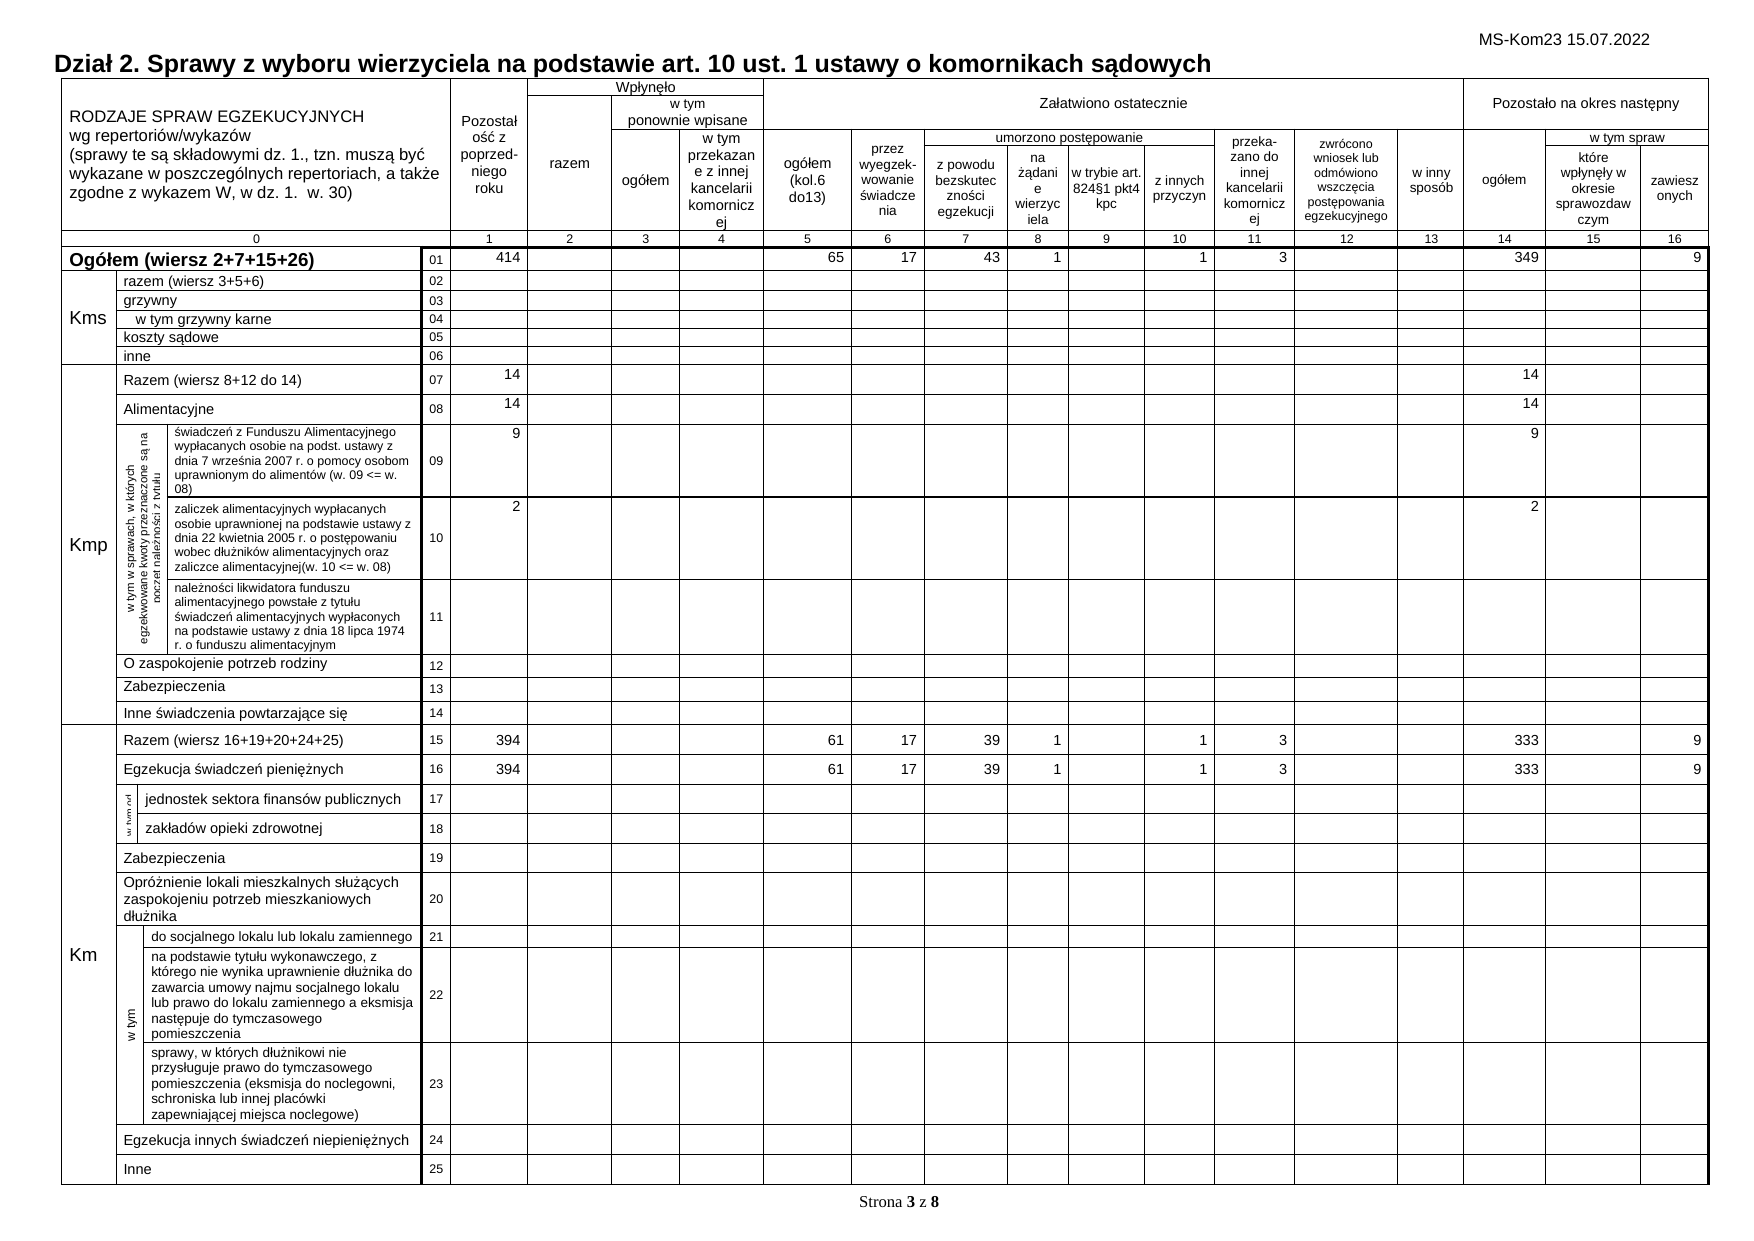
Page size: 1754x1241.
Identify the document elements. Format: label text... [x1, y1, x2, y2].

table_cell [925, 814, 1007, 843]
table_cell 1 [1008, 725, 1068, 754]
table_cell [1398, 1043, 1463, 1124]
table_cell 1 [1145, 249, 1214, 270]
table_cell [1069, 249, 1144, 270]
table_cell które wpłynęły w okresie sprawozdawczym [1546, 146, 1640, 230]
table_cell w trybie art. 824§1 pkt4 kpc [1069, 146, 1144, 230]
table_cell z powodu bezskuteczności egzekucji [925, 146, 1007, 230]
table_cell [451, 785, 527, 813]
table_cell [852, 580, 924, 653]
table_cell [612, 873, 679, 925]
table_cell [1464, 1043, 1545, 1124]
table_cell [1398, 678, 1463, 701]
table_cell [764, 926, 851, 947]
table_cell [451, 702, 527, 724]
table_cell 09 [423, 425, 450, 496]
table_cell [1398, 395, 1463, 423]
table_cell [612, 655, 679, 677]
table_cell 1 [1145, 755, 1214, 783]
table_cell [451, 655, 527, 677]
table_cell [852, 498, 924, 578]
table_cell [1215, 655, 1294, 677]
table_cell [764, 365, 851, 394]
table_cell [925, 948, 1007, 1042]
table_cell [1546, 755, 1640, 783]
table_cell 02 [423, 271, 450, 290]
table_cell 06 [423, 347, 450, 364]
table_header Pozostałość z poprzedniego roku [451, 79, 527, 230]
table_cell [528, 785, 611, 813]
table_cell 9 [451, 425, 527, 496]
table_cell [1295, 291, 1397, 310]
table_cell [612, 347, 679, 364]
table_cell [1145, 655, 1214, 677]
table_cell [1069, 291, 1144, 310]
table_cell Egzekucja świadczeń pieniężnych [117, 755, 420, 783]
table_cell [1546, 844, 1640, 872]
table_cell [1295, 926, 1397, 947]
table_cell [528, 395, 611, 423]
table_cell [1295, 329, 1397, 346]
table_cell [852, 311, 924, 327]
table_cell [1546, 249, 1640, 270]
table_cell [1145, 948, 1214, 1042]
table_cell [1215, 271, 1294, 290]
table_cell [1641, 291, 1707, 310]
table_cell Razem (wiersz 8+12 do 14) [117, 365, 420, 394]
table_cell [1145, 785, 1214, 813]
table_cell [1398, 347, 1463, 364]
table_cell ogółem [1464, 130, 1545, 230]
table_cell [764, 329, 851, 346]
table_cell 15 [1546, 231, 1640, 246]
table_cell koszty sądowe [117, 329, 420, 346]
table_cell [612, 948, 679, 1042]
table_cell [1464, 1155, 1545, 1183]
table_cell 17 [852, 725, 924, 754]
table_cell 14 [451, 365, 527, 394]
table_cell [1215, 948, 1294, 1042]
table_cell 10 [423, 498, 450, 578]
table_cell [1069, 329, 1144, 346]
table_cell [1398, 702, 1463, 724]
table_cell 3 [612, 231, 679, 246]
table_cell 394 [451, 725, 527, 754]
subtitle Dział 2. Sprawy z wyboru wierzyciela na podstawie art. 10 ust. 1 ustawy o komornikach sądowych [54, 49, 1650, 77]
table_cell [1069, 655, 1144, 677]
table_cell [764, 1043, 851, 1124]
table_cell [1641, 347, 1707, 364]
table_cell [612, 725, 679, 754]
table_cell 43 [925, 249, 1007, 270]
table_cell [1008, 873, 1068, 925]
table_cell [528, 1155, 611, 1183]
table_cell [1546, 365, 1640, 394]
table_cell [1464, 844, 1545, 872]
table_cell 6 [852, 231, 924, 246]
table_cell [1398, 311, 1463, 327]
table_cell [1641, 1043, 1707, 1124]
table_cell [1069, 755, 1144, 783]
table_cell [764, 785, 851, 813]
table_header Pozostało na okres następny [1464, 79, 1708, 128]
table_cell [1641, 702, 1707, 724]
table_cell 2 [528, 231, 611, 246]
table_cell [1295, 785, 1397, 813]
table_cell [1398, 291, 1463, 310]
table_cell [612, 755, 679, 783]
table_cell 22 [423, 948, 450, 1042]
table_cell [1295, 655, 1397, 677]
table_cell [451, 814, 527, 843]
table_cell [1069, 365, 1144, 394]
table_cell Alimentacyjne [117, 395, 420, 423]
table_cell [451, 347, 527, 364]
table_cell 349 [1464, 249, 1545, 270]
table_cell 1 [1145, 725, 1214, 754]
table_cell [1641, 1125, 1707, 1154]
table_cell [1546, 926, 1640, 947]
table_cell Inne świadczenia powtarzające się [117, 702, 420, 724]
table_cell 08 [423, 395, 450, 423]
table_cell [1464, 347, 1545, 364]
table_cell [925, 395, 1007, 423]
table_cell [764, 873, 851, 925]
table_cell [1546, 425, 1640, 496]
table_cell [1215, 580, 1294, 653]
table_cell [1069, 395, 1144, 423]
table_cell [1145, 1043, 1214, 1124]
table_cell 9 [1464, 425, 1545, 496]
table_cell [528, 873, 611, 925]
table_cell [680, 655, 763, 677]
table_cell [1546, 814, 1640, 843]
table_cell [1641, 365, 1707, 394]
table_cell [1215, 678, 1294, 701]
table_cell [1295, 678, 1397, 701]
table_cell [1008, 1125, 1068, 1154]
table_cell [1008, 785, 1068, 813]
table_cell [1398, 365, 1463, 394]
table_cell [1008, 580, 1068, 653]
table_cell [1295, 425, 1397, 496]
table_cell [1546, 329, 1640, 346]
table_cell [1398, 271, 1463, 290]
table_cell [925, 926, 1007, 947]
table_cell [925, 580, 1007, 653]
table_cell Inne [117, 1155, 420, 1183]
table_cell [852, 948, 924, 1042]
table_cell [528, 425, 611, 496]
table_cell 5 [764, 231, 851, 246]
table_cell [1295, 1043, 1397, 1124]
table_cell [680, 271, 763, 290]
table_cell [612, 498, 679, 578]
table_cell [528, 498, 611, 578]
table_cell 14 [451, 395, 527, 423]
table_cell 39 [925, 755, 1007, 783]
table_cell [612, 291, 679, 310]
table_cell [1008, 329, 1068, 346]
table_cell [1069, 425, 1144, 496]
table_cell [528, 948, 611, 1042]
table_cell 18 [423, 814, 450, 843]
table_cell [1069, 347, 1144, 364]
table_cell [764, 655, 851, 677]
table_cell [1641, 580, 1707, 653]
table_cell 9 [1069, 231, 1144, 246]
table_cell 61 [764, 725, 851, 754]
table_cell zwrócono wniosek lub odmówiono wszczęcia postępowania egzekucyjnego [1295, 130, 1397, 230]
table_cell umorzono postępowanie [925, 130, 1214, 145]
table_cell 16 [423, 755, 450, 783]
table_cell [1069, 678, 1144, 701]
table_cell [680, 249, 763, 270]
table_cell [1215, 311, 1294, 327]
table_cell [1464, 311, 1545, 327]
table_header RODZAJE SPRAW EGZEKUCYJNYCH wg repertoriów/wykazów (sprawy te są składowymi dz. 1., tzn. muszą być wykazane w poszczególnych repertoriach, a także zgodne z wykazem W, w dz. 1. w. 30) [62, 79, 450, 230]
table_cell [680, 948, 763, 1042]
table_cell [1398, 725, 1463, 754]
table_cell [1546, 580, 1640, 653]
table_cell [451, 271, 527, 290]
table_cell [764, 347, 851, 364]
table_cell [852, 365, 924, 394]
table_cell [1464, 580, 1545, 653]
table_cell [1295, 725, 1397, 754]
table_cell [1145, 678, 1214, 701]
table_cell [451, 1125, 527, 1154]
table_cell [764, 291, 851, 310]
table_cell [1641, 844, 1707, 872]
table_cell [852, 291, 924, 310]
table_cell [852, 678, 924, 701]
table_cell [1641, 926, 1707, 947]
table_cell [1546, 873, 1640, 925]
table_cell 07 [423, 365, 450, 394]
table_cell [925, 655, 1007, 677]
table_cell [1641, 785, 1707, 813]
table_cell [1145, 498, 1214, 578]
table_cell Ogółem (wiersz 2+7+15+26) [62, 247, 420, 270]
table_cell Egzekucja innych świadczeń niepieniężnych [117, 1125, 420, 1154]
table_cell 14 [1464, 395, 1545, 423]
table_cell [612, 271, 679, 290]
table_cell [1641, 395, 1707, 423]
table_cell [528, 702, 611, 724]
table_cell [1398, 249, 1463, 270]
table_cell 17 [852, 249, 924, 270]
table_cell 14 [423, 702, 450, 724]
table_cell [1145, 1125, 1214, 1154]
table_cell [1145, 329, 1214, 346]
table_cell [1641, 498, 1707, 578]
table_cell [852, 814, 924, 843]
table_cell [612, 1043, 679, 1124]
table_cell [680, 814, 763, 843]
table_cell 04 [423, 311, 450, 327]
table_cell 12 [1295, 231, 1397, 246]
table_cell 20 [423, 873, 450, 925]
table_cell [1641, 1155, 1707, 1183]
table_cell z innych przyczyn [1145, 146, 1214, 230]
table_cell [764, 814, 851, 843]
table_cell [1295, 844, 1397, 872]
table_cell [1069, 498, 1144, 578]
table_cell [612, 785, 679, 813]
table_cell 333 [1464, 755, 1545, 783]
table_cell 414 [451, 249, 527, 270]
table_cell 01 [423, 249, 450, 270]
table_cell [1398, 655, 1463, 677]
table_cell [1215, 291, 1294, 310]
table_cell 19 [423, 844, 450, 872]
table_cell [852, 271, 924, 290]
table_cell [1546, 948, 1640, 1042]
table_cell [612, 580, 679, 653]
table_cell [612, 1125, 679, 1154]
table_cell [612, 926, 679, 947]
table_cell [1641, 814, 1707, 843]
table_cell ogółem [612, 130, 679, 230]
table_cell 24 [423, 1125, 450, 1154]
table_cell [1641, 311, 1707, 327]
table_cell [1546, 395, 1640, 423]
table_cell Opróżnienie lokali mieszkalnych służących zaspokojeniu potrzeb mieszkaniowych dłużnika [117, 873, 420, 925]
table_cell [1008, 1155, 1068, 1183]
table_cell [1145, 271, 1214, 290]
table_cell [680, 347, 763, 364]
table_cell [612, 814, 679, 843]
table_cell [1008, 365, 1068, 394]
table_cell [1398, 873, 1463, 925]
table_cell 9 [1641, 249, 1707, 270]
table_cell [1145, 580, 1214, 653]
table_cell [852, 1125, 924, 1154]
table_cell [1215, 814, 1294, 843]
table_cell 17 [852, 755, 924, 783]
table_cell [1215, 498, 1294, 578]
table_cell [1398, 425, 1463, 496]
table_cell [528, 329, 611, 346]
table_cell [1069, 311, 1144, 327]
table_cell [925, 425, 1007, 496]
table_cell [1215, 1043, 1294, 1124]
table_cell [1145, 844, 1214, 872]
table_cell [528, 249, 611, 270]
table_cell w tym od [117, 785, 137, 843]
table_cell [1295, 395, 1397, 423]
table_cell 13 [1398, 231, 1463, 246]
table_cell [612, 365, 679, 394]
table_cell [1215, 702, 1294, 724]
table_cell [1546, 1155, 1640, 1183]
table_cell [1215, 844, 1294, 872]
table_cell 11 [423, 580, 450, 653]
table_cell [1008, 311, 1068, 327]
table_cell [1145, 291, 1214, 310]
table_cell [1398, 498, 1463, 578]
table_cell [1008, 1043, 1068, 1124]
table_cell [680, 498, 763, 578]
table_cell [680, 1155, 763, 1183]
table_cell 1 [1008, 249, 1068, 270]
table_cell [528, 311, 611, 327]
table_cell [925, 271, 1007, 290]
table_cell [1295, 948, 1397, 1042]
table_cell [1546, 655, 1640, 677]
table_cell [1145, 814, 1214, 843]
table_cell [451, 1155, 527, 1183]
table_cell [1069, 702, 1144, 724]
table_cell [1295, 873, 1397, 925]
table_cell [1069, 785, 1144, 813]
table_cell [1464, 948, 1545, 1042]
table_cell [764, 948, 851, 1042]
table_cell [680, 873, 763, 925]
table_cell [680, 926, 763, 947]
table_cell 12 [423, 655, 450, 677]
table_cell 4 [680, 231, 763, 246]
table_header Wpłynęło [528, 79, 763, 95]
table_cell 9 [1641, 725, 1707, 754]
table_cell [925, 311, 1007, 327]
table_cell 333 [1464, 725, 1545, 754]
table_cell [1008, 844, 1068, 872]
table_cell [680, 395, 763, 423]
table_cell [1295, 249, 1397, 270]
table_cell Zabezpieczenia [117, 678, 420, 701]
table_cell [1069, 725, 1144, 754]
table_cell [1008, 926, 1068, 947]
table_cell [1464, 873, 1545, 925]
table_cell 14 [1464, 365, 1545, 394]
table_cell [612, 395, 679, 423]
table_cell 61 [764, 755, 851, 783]
table_cell [1398, 814, 1463, 843]
table_cell 9 [1641, 755, 1707, 783]
table_cell zawieszonych [1641, 146, 1708, 230]
table_cell [1641, 329, 1707, 346]
table_cell [1069, 873, 1144, 925]
table_cell [680, 329, 763, 346]
table_cell 23 [423, 1043, 450, 1124]
table_cell [451, 1043, 527, 1124]
table_cell [451, 311, 527, 327]
table_cell [528, 655, 611, 677]
table_cell na podstawie tytułu wykonawczego, z którego nie wynika uprawnienie dłużnika do zawarcia umowy najmu socjalnego lokalu lub prawo do lokalu zamiennego a eksmisja następuje do tymczasowego pomieszczenia [144, 948, 420, 1042]
table_cell Kmp [62, 365, 116, 724]
table_cell [764, 311, 851, 327]
table_cell [1215, 425, 1294, 496]
table_cell 21 [423, 926, 450, 947]
table_cell [612, 329, 679, 346]
table_cell [1215, 785, 1294, 813]
table_cell [764, 678, 851, 701]
table_cell [1215, 1155, 1294, 1183]
table_cell jednostek sektora finansów publicznych [138, 785, 420, 813]
table_cell [1295, 1125, 1397, 1154]
table_cell [1464, 655, 1545, 677]
table_cell Km [62, 725, 116, 1183]
table_cell 3 [1215, 249, 1294, 270]
table_cell [451, 948, 527, 1042]
table_cell 03 [423, 291, 450, 310]
table_cell [852, 702, 924, 724]
table_cell [1464, 678, 1545, 701]
table_cell [1145, 395, 1214, 423]
table_cell [451, 678, 527, 701]
table_cell 8 [1008, 231, 1068, 246]
table_cell [1546, 291, 1640, 310]
table_cell należności likwidatora funduszu alimentacyjnego powstałe z tytułu świadczeń alimentacyjnych wypłaconych na podstawie ustawy z dnia 18 lipca 1974 r. o funduszu alimentacyjnym [168, 580, 420, 653]
table_cell przez wyegzekwowanie świadczenia [852, 130, 924, 230]
table_cell [680, 580, 763, 653]
table_cell [1069, 926, 1144, 947]
table_cell [612, 678, 679, 701]
table_cell [451, 873, 527, 925]
table_cell [528, 814, 611, 843]
table_cell zakładów opieki zdrowotnej [138, 814, 420, 843]
table_cell [1145, 702, 1214, 724]
table_cell [451, 291, 527, 310]
table_cell do socjalnego lokalu lub lokalu zamiennego [144, 926, 420, 947]
table_cell 25 [423, 1155, 450, 1183]
table_cell przekazano do innej kancelarii komorniczej [1215, 130, 1294, 230]
table_cell świadczeń z Funduszu Alimentacyjnego wypłacanych osobie na podst. ustawy z dnia 7 września 2007 r. o pomocy osobom uprawnionym do alimentów (w. 09 <= w. 08) [168, 425, 420, 496]
table_cell [1215, 347, 1294, 364]
table_cell [852, 347, 924, 364]
table_cell [1069, 580, 1144, 653]
table_cell [1295, 365, 1397, 394]
table_cell 16 [1641, 231, 1708, 246]
table_cell [1008, 702, 1068, 724]
table_cell [1464, 814, 1545, 843]
table_cell w tym spraw [1546, 130, 1708, 145]
table_cell [1546, 785, 1640, 813]
table_cell w inny sposób [1398, 130, 1463, 230]
table_cell [1069, 1043, 1144, 1124]
table_cell 394 [451, 755, 527, 783]
table_cell [1464, 926, 1545, 947]
table_cell [1145, 425, 1214, 496]
table_cell [925, 498, 1007, 578]
table_cell [528, 926, 611, 947]
table_cell [925, 1155, 1007, 1183]
table_cell [1546, 725, 1640, 754]
table_cell [1008, 498, 1068, 578]
table_cell [1398, 844, 1463, 872]
table_cell [852, 395, 924, 423]
table_cell [852, 1043, 924, 1124]
table_cell [1069, 1155, 1144, 1183]
table_cell [1464, 702, 1545, 724]
table_cell 39 [925, 725, 1007, 754]
table_cell [925, 678, 1007, 701]
table_cell [1546, 498, 1640, 578]
table_cell [612, 425, 679, 496]
table_cell [1464, 271, 1545, 290]
table_cell [1464, 291, 1545, 310]
table_cell [1008, 678, 1068, 701]
table_cell 3 [1215, 755, 1294, 783]
table_cell [925, 1125, 1007, 1154]
table_cell na żądanie wierzyciela [1008, 146, 1068, 230]
table_cell [680, 291, 763, 310]
table_cell [1398, 948, 1463, 1042]
table_cell [528, 271, 611, 290]
table_cell [1008, 395, 1068, 423]
table_cell [925, 873, 1007, 925]
table_cell [1215, 395, 1294, 423]
table_cell [1295, 755, 1397, 783]
table_cell [925, 291, 1007, 310]
table_cell [1295, 498, 1397, 578]
table_cell [1295, 1155, 1397, 1183]
table_cell [1546, 702, 1640, 724]
table_cell [528, 725, 611, 754]
table_cell Kms [62, 271, 116, 364]
table_cell [852, 1155, 924, 1183]
table_cell [1145, 1155, 1214, 1183]
table_cell razem [528, 96, 611, 230]
table_cell [925, 1043, 1007, 1124]
table_cell [852, 425, 924, 496]
table_cell [528, 347, 611, 364]
table_cell [1145, 926, 1214, 947]
table_cell [612, 702, 679, 724]
table_cell [1069, 814, 1144, 843]
table_cell [1008, 948, 1068, 1042]
table_cell [1295, 702, 1397, 724]
table_cell [1398, 785, 1463, 813]
table_cell [1215, 1125, 1294, 1154]
table_cell [1215, 365, 1294, 394]
table_cell [1641, 948, 1707, 1042]
table_cell [1546, 347, 1640, 364]
table_cell [1069, 948, 1144, 1042]
table_cell [852, 873, 924, 925]
table_cell [1641, 678, 1707, 701]
table_cell w tym [117, 926, 143, 1124]
table_cell [1295, 814, 1397, 843]
table_cell [528, 844, 611, 872]
table_cell w tym przekazane z innej kancelarii komorniczej [680, 130, 763, 230]
table_cell [1546, 311, 1640, 327]
table_cell [680, 1125, 763, 1154]
table_cell 10 [1145, 231, 1214, 246]
table_cell [1145, 365, 1214, 394]
table_cell 1 [1008, 755, 1068, 783]
table_cell [680, 1043, 763, 1124]
table_cell [1295, 580, 1397, 653]
table_cell [1145, 873, 1214, 925]
table_cell ogółem (kol.6 do13) [764, 130, 851, 230]
table_cell 05 [423, 329, 450, 346]
table_cell [764, 702, 851, 724]
table_cell [451, 329, 527, 346]
table_cell [925, 365, 1007, 394]
table_cell [925, 329, 1007, 346]
table_cell O zaspokojenie potrzeb rodziny [117, 655, 420, 677]
table_cell [852, 785, 924, 813]
table_cell 2 [1464, 498, 1545, 578]
table_cell [764, 580, 851, 653]
table_cell w tym ponownie wpisane [612, 96, 763, 128]
table_cell [680, 702, 763, 724]
table_cell [1145, 347, 1214, 364]
table_cell [528, 365, 611, 394]
table_cell [1398, 580, 1463, 653]
table_cell inne [117, 347, 420, 364]
table_cell 3 [1215, 725, 1294, 754]
table_cell [612, 844, 679, 872]
table_cell [1546, 271, 1640, 290]
table_cell [680, 365, 763, 394]
table_cell [1546, 678, 1640, 701]
table_cell sprawy, w których dłużnikowi nie przysługuje prawo do tymczasowego pomieszczenia (eksmisja do noclegowni, schroniska lub innej placówki zapewniającej miejsca noclegowe) [144, 1043, 420, 1124]
table_cell [1295, 311, 1397, 327]
table_cell [528, 1043, 611, 1124]
table_cell [1641, 271, 1707, 290]
table_cell [680, 755, 763, 783]
table_cell zaliczek alimentacyjnych wypłacanych osobie uprawnionej na podstawie ustawy z dnia 22 kwietnia 2005 r. o postępowaniu wobec dłużników alimentacyjnych oraz zaliczce alimentacyjnej(w. 10 <= w. 08) [168, 498, 420, 578]
table_cell [852, 329, 924, 346]
table_cell [612, 249, 679, 270]
table_cell [1398, 755, 1463, 783]
table_cell w tym grzywny karne [117, 311, 420, 327]
table_cell [764, 498, 851, 578]
table_cell 15 [423, 725, 450, 754]
table_cell [1398, 329, 1463, 346]
table_cell [1008, 271, 1068, 290]
table_cell [1398, 926, 1463, 947]
table_cell [764, 271, 851, 290]
table_cell [680, 844, 763, 872]
table_cell [1464, 785, 1545, 813]
table_cell grzywny [117, 291, 420, 310]
table_cell [528, 1125, 611, 1154]
table_cell w tym w sprawach, w których egzekwowane kwoty przeznaczone są na poczet należności z tytułu [117, 425, 167, 653]
table_cell [764, 425, 851, 496]
table_cell [680, 425, 763, 496]
table_cell [925, 785, 1007, 813]
table_cell [1215, 873, 1294, 925]
table_cell 2 [451, 498, 527, 578]
table_cell [764, 1155, 851, 1183]
table_cell [1641, 873, 1707, 925]
table_cell 65 [764, 249, 851, 270]
table_header Załatwiono ostatecznie [764, 79, 1463, 128]
table_cell [612, 1155, 679, 1183]
table_cell [1008, 814, 1068, 843]
table_cell [764, 844, 851, 872]
table_cell [680, 725, 763, 754]
table_cell [1398, 1125, 1463, 1154]
table_cell [1215, 926, 1294, 947]
table_cell [1008, 425, 1068, 496]
table_cell [1145, 311, 1214, 327]
table_cell 11 [1215, 231, 1294, 246]
table_cell 0 [62, 231, 450, 246]
table_cell [680, 678, 763, 701]
table_cell [528, 580, 611, 653]
table_cell [1641, 425, 1707, 496]
table_cell Razem (wiersz 16+19+20+24+25) [117, 725, 420, 754]
table_cell [1295, 347, 1397, 364]
table_cell [1069, 1125, 1144, 1154]
table_cell 17 [423, 785, 450, 813]
table_cell [1215, 329, 1294, 346]
table_cell [680, 311, 763, 327]
table_cell razem (wiersz 3+5+6) [117, 271, 420, 290]
table_cell [1295, 271, 1397, 290]
table_cell [764, 1125, 851, 1154]
table_cell [451, 844, 527, 872]
table_cell [451, 580, 527, 653]
table_cell [1398, 1155, 1463, 1183]
table_cell [925, 347, 1007, 364]
table_cell 13 [423, 678, 450, 701]
table_cell [1008, 291, 1068, 310]
table_cell Zabezpieczenia [117, 844, 420, 872]
table_cell [1546, 1043, 1640, 1124]
table_cell [612, 311, 679, 327]
table_cell [925, 844, 1007, 872]
table_cell 1 [451, 231, 527, 246]
table_cell [764, 395, 851, 423]
table_cell [1008, 655, 1068, 677]
table_cell [1008, 347, 1068, 364]
table_cell [528, 755, 611, 783]
table_cell [852, 844, 924, 872]
table_cell [1641, 655, 1707, 677]
table_cell [1069, 271, 1144, 290]
table_cell [852, 926, 924, 947]
table_cell [1464, 329, 1545, 346]
table_cell [528, 291, 611, 310]
table_cell [680, 785, 763, 813]
table_cell [1546, 1125, 1640, 1154]
table_cell [451, 926, 527, 947]
table_cell [528, 678, 611, 701]
table_cell [925, 702, 1007, 724]
table_cell [1464, 1125, 1545, 1154]
table_cell [852, 655, 924, 677]
table_cell [1069, 844, 1144, 872]
table_cell 14 [1464, 231, 1545, 246]
table_cell 7 [925, 231, 1007, 246]
